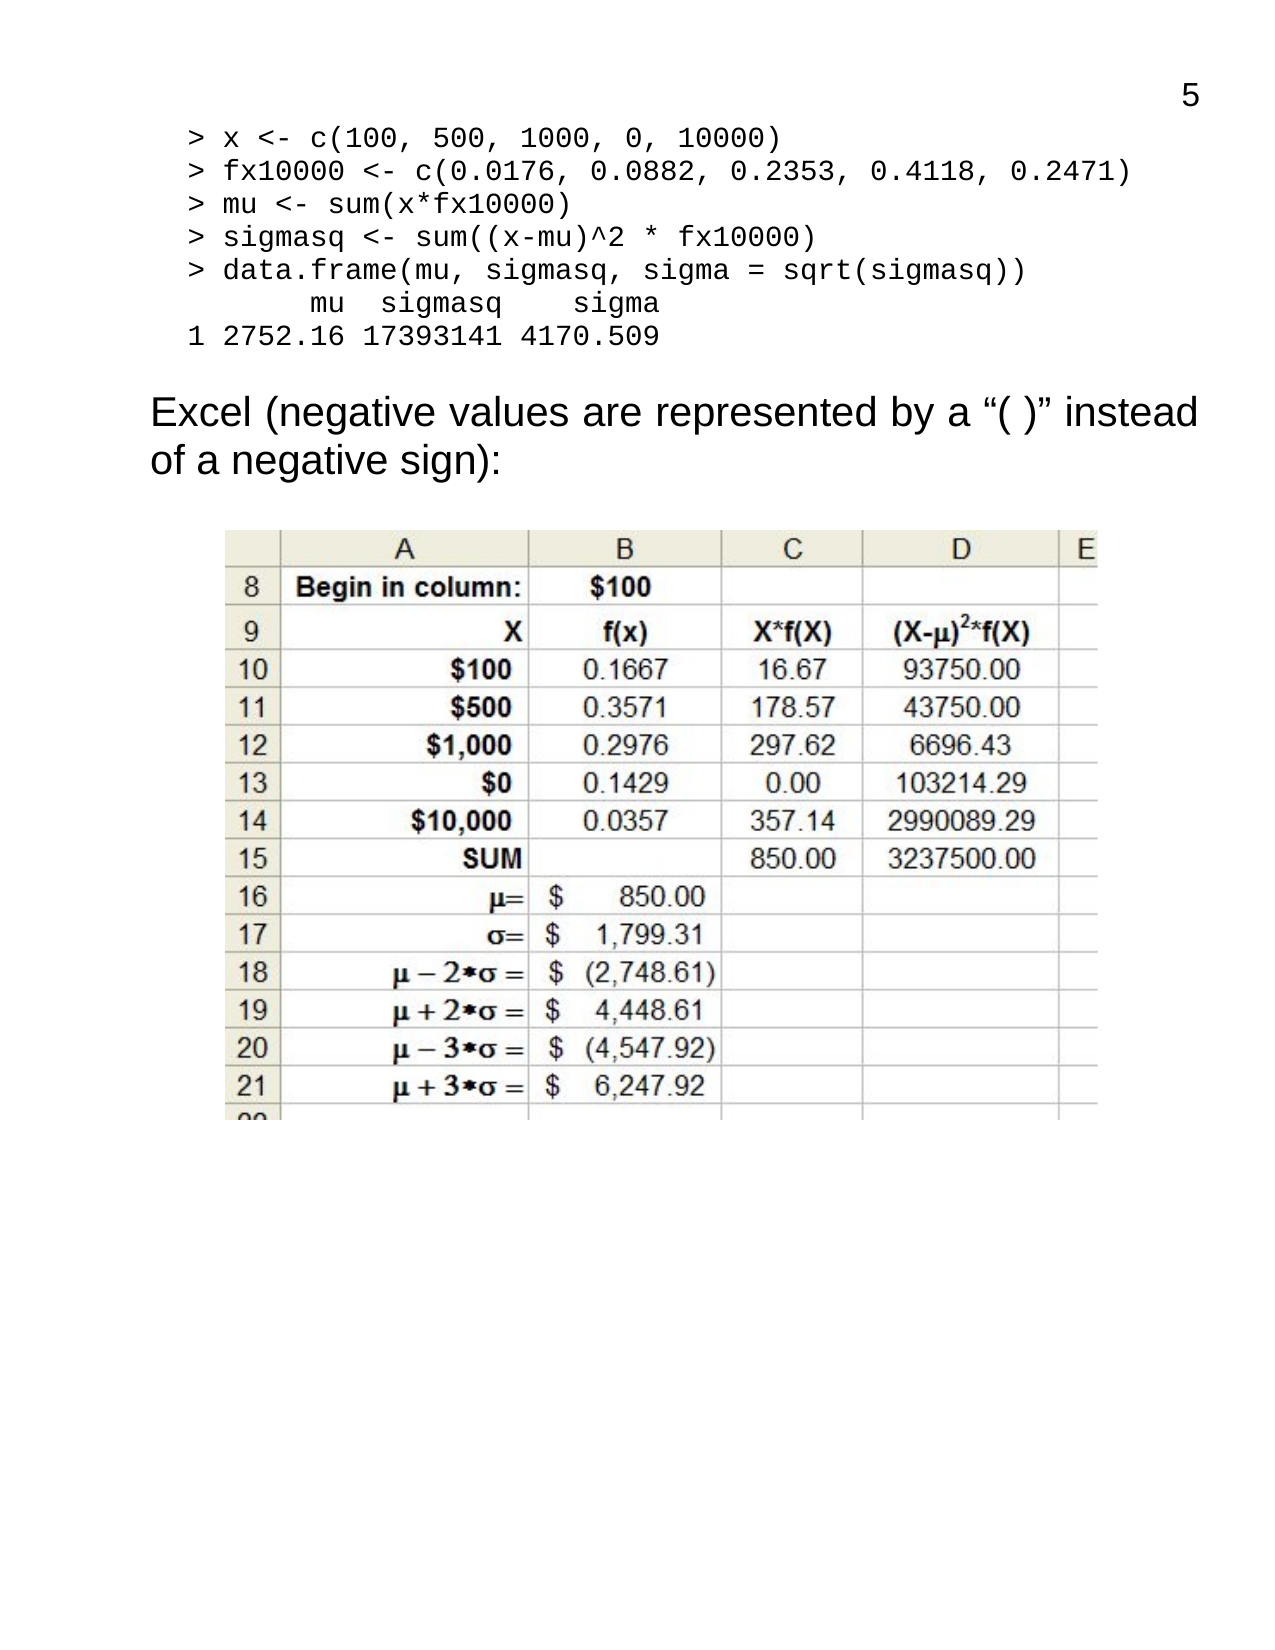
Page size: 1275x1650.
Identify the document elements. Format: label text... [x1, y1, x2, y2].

text > mu <- sum(x*fx10000) [187, 189, 1200, 222]
text > data.frame(mu, sigmasq, sigma = sqrt(sigmasq)) [187, 255, 1200, 288]
text > sigmasq <- sum((x-mu)^2 * fx10000) [187, 222, 1200, 255]
text > fx10000 <- c(0.0176, 0.0882, 0.2353, 0.4118, 0.2471) [187, 156, 1200, 189]
text Excel (negative values are represented by a “( )” instead of a negative sign): [150, 387, 1200, 483]
text mu sigmasq sigma [187, 288, 1200, 321]
text 1 2752.16 17393141 4170.509 [187, 321, 1200, 354]
picture [225, 530, 1098, 1120]
text > x <- c(100, 500, 1000, 0, 10000) [187, 123, 1200, 156]
